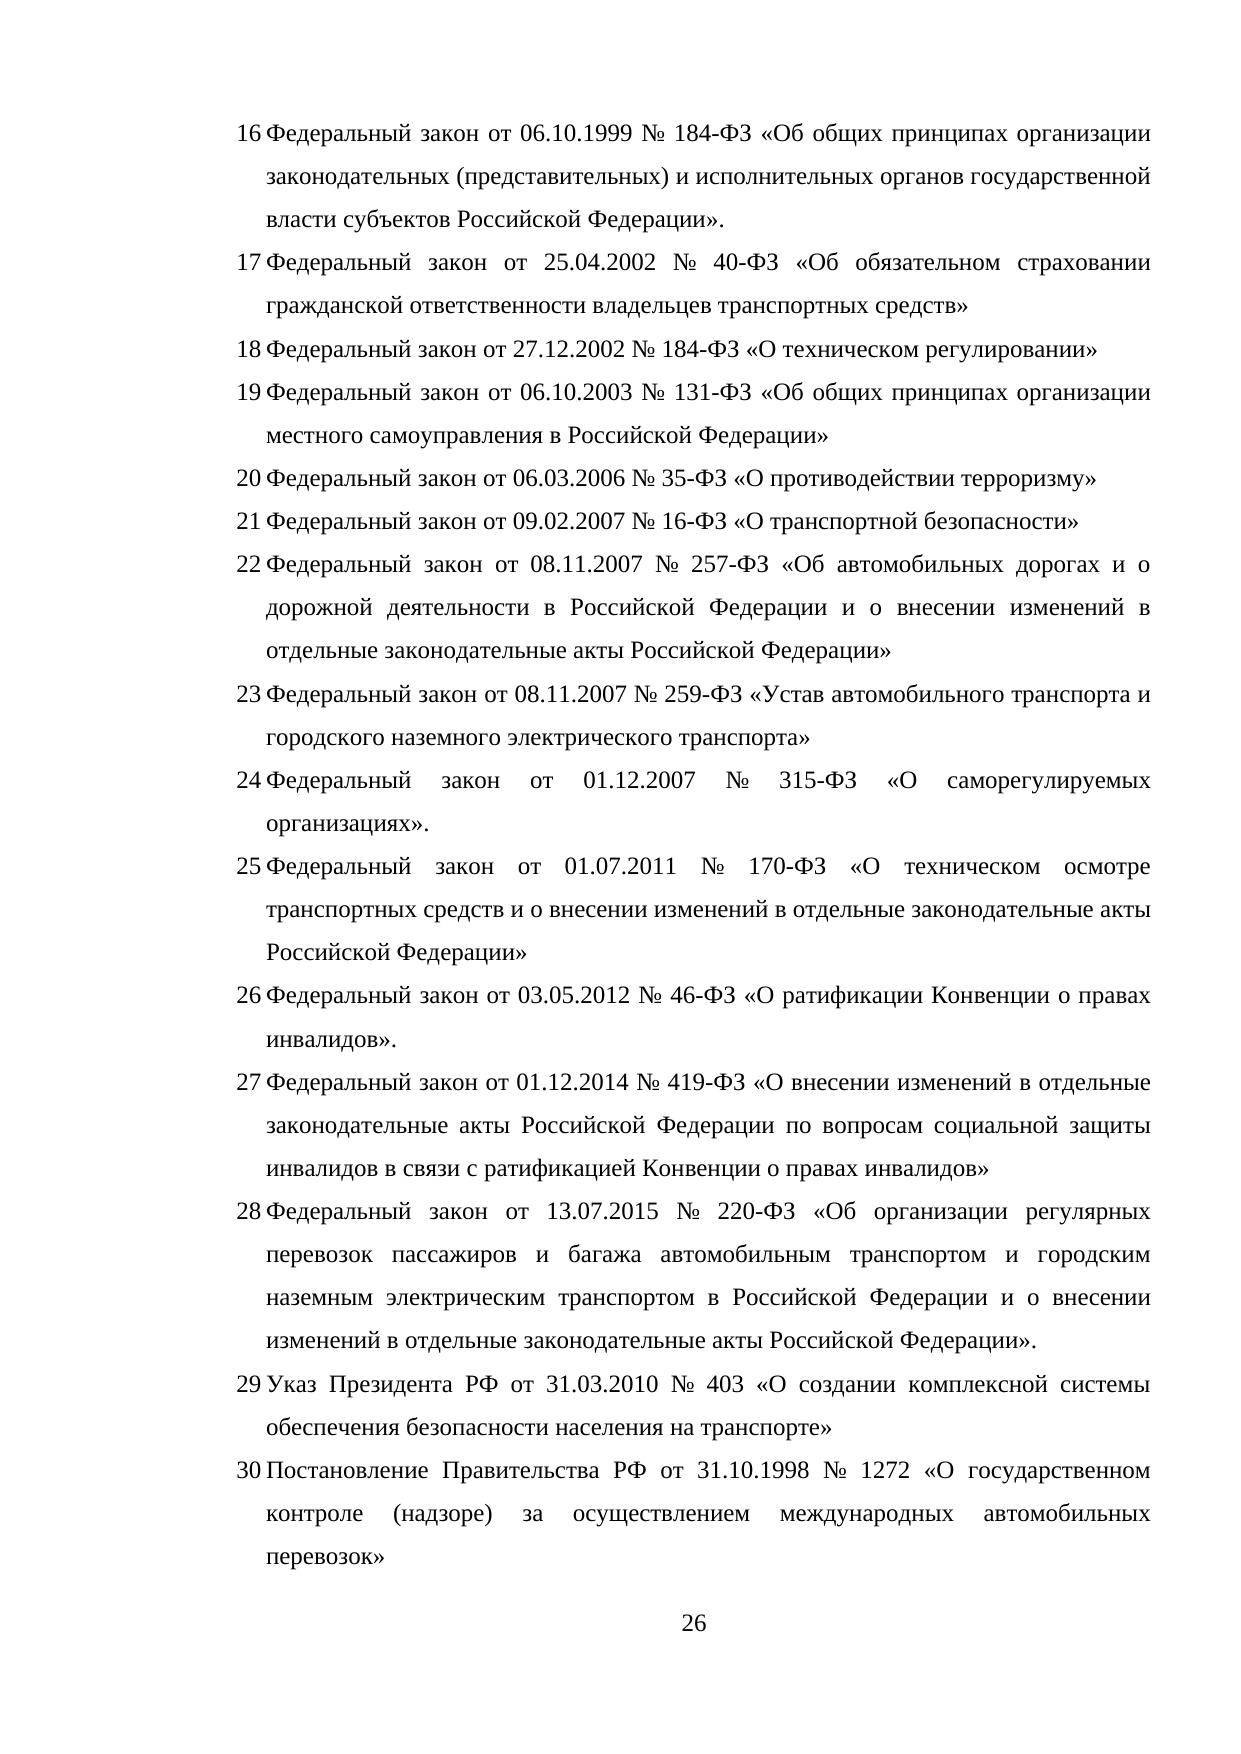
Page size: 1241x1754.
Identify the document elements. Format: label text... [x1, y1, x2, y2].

list Федеральный закон от 01.07.2011 № 170-ФЗ «О техническом осмотре транспортных средств и о внесении изменений в отдельные законодательные акты Российской Федерации» [236, 851, 1152, 966]
list Федеральный закон от 03.05.2012 № 46-ФЗ «О ратификации Конвенции о правах инвалидов». [236, 981, 1152, 1052]
list Федеральный закон от 01.12.2007 № 315-ФЗ «О саморегулируемых организациях». [236, 765, 1152, 837]
list Федеральный закон от 01.12.2014 № 419-ФЗ «О внесении изменений в отдельные законодательные акты Российской Федерации по вопросам социальной защиты инвалидов в связи с ратификацией Конвенции о правах инвалидов» [236, 1067, 1152, 1182]
list Федеральный закон от 08.11.2007 № 259-ФЗ «Устав автомобильного транспорта и городского наземного электрического транспорта» [236, 679, 1152, 751]
list Федеральный закон от 13.07.2015 № 220-ФЗ «Об организации регулярных перевозок пассажиров и багажа автомобильным транспортом и городским наземным электрическим транспортом в Российской Федерации и о внесении изменений в отдельные законодательные акты Российской Федерации». [236, 1196, 1152, 1354]
list Федеральный закон от 06.10.2003 № 131-ФЗ «Об общих принципах организации местного самоуправления в Российской Федерации» [236, 377, 1152, 449]
list Указ Президента РФ от 31.03.2010 № 403 «О создании комплексной системы обеспечения безопасности населения на транспорте» [236, 1369, 1152, 1441]
list Постановление Правительства РФ от 31.10.1998 № 1272 «О государственном контроле (надзоре) за осуществлением международных автомобильных перевозок» [236, 1455, 1152, 1570]
list Федеральный закон от 09.02.2007 № 16-ФЗ «О транспортной безопасности» [236, 506, 1152, 535]
list Федеральный закон от 06.03.2006 № 35-ФЗ «О противодействии терроризму» [236, 463, 1152, 492]
list Федеральный закон от 08.11.2007 № 257-ФЗ «Об автомобильных дорогах и о дорожной деятельности в Российской Федерации и о внесении изменений в отдельные законодательные акты Российской Федерации» [236, 549, 1152, 664]
list Федеральный закон от 06.10.1999 № 184-ФЗ «Об общих принципах организации законодательных (представительных) и исполнительных органов государственной власти субъектов Российской Федерации». [236, 118, 1152, 233]
list Федеральный закон от 27.12.2002 № 184-ФЗ «О техническом регулировании» [236, 334, 1152, 362]
list Федеральный закон от 25.04.2002 № 40-ФЗ «Об обязательном страховании гражданской ответственности владельцев транспортных средств» [236, 247, 1152, 319]
